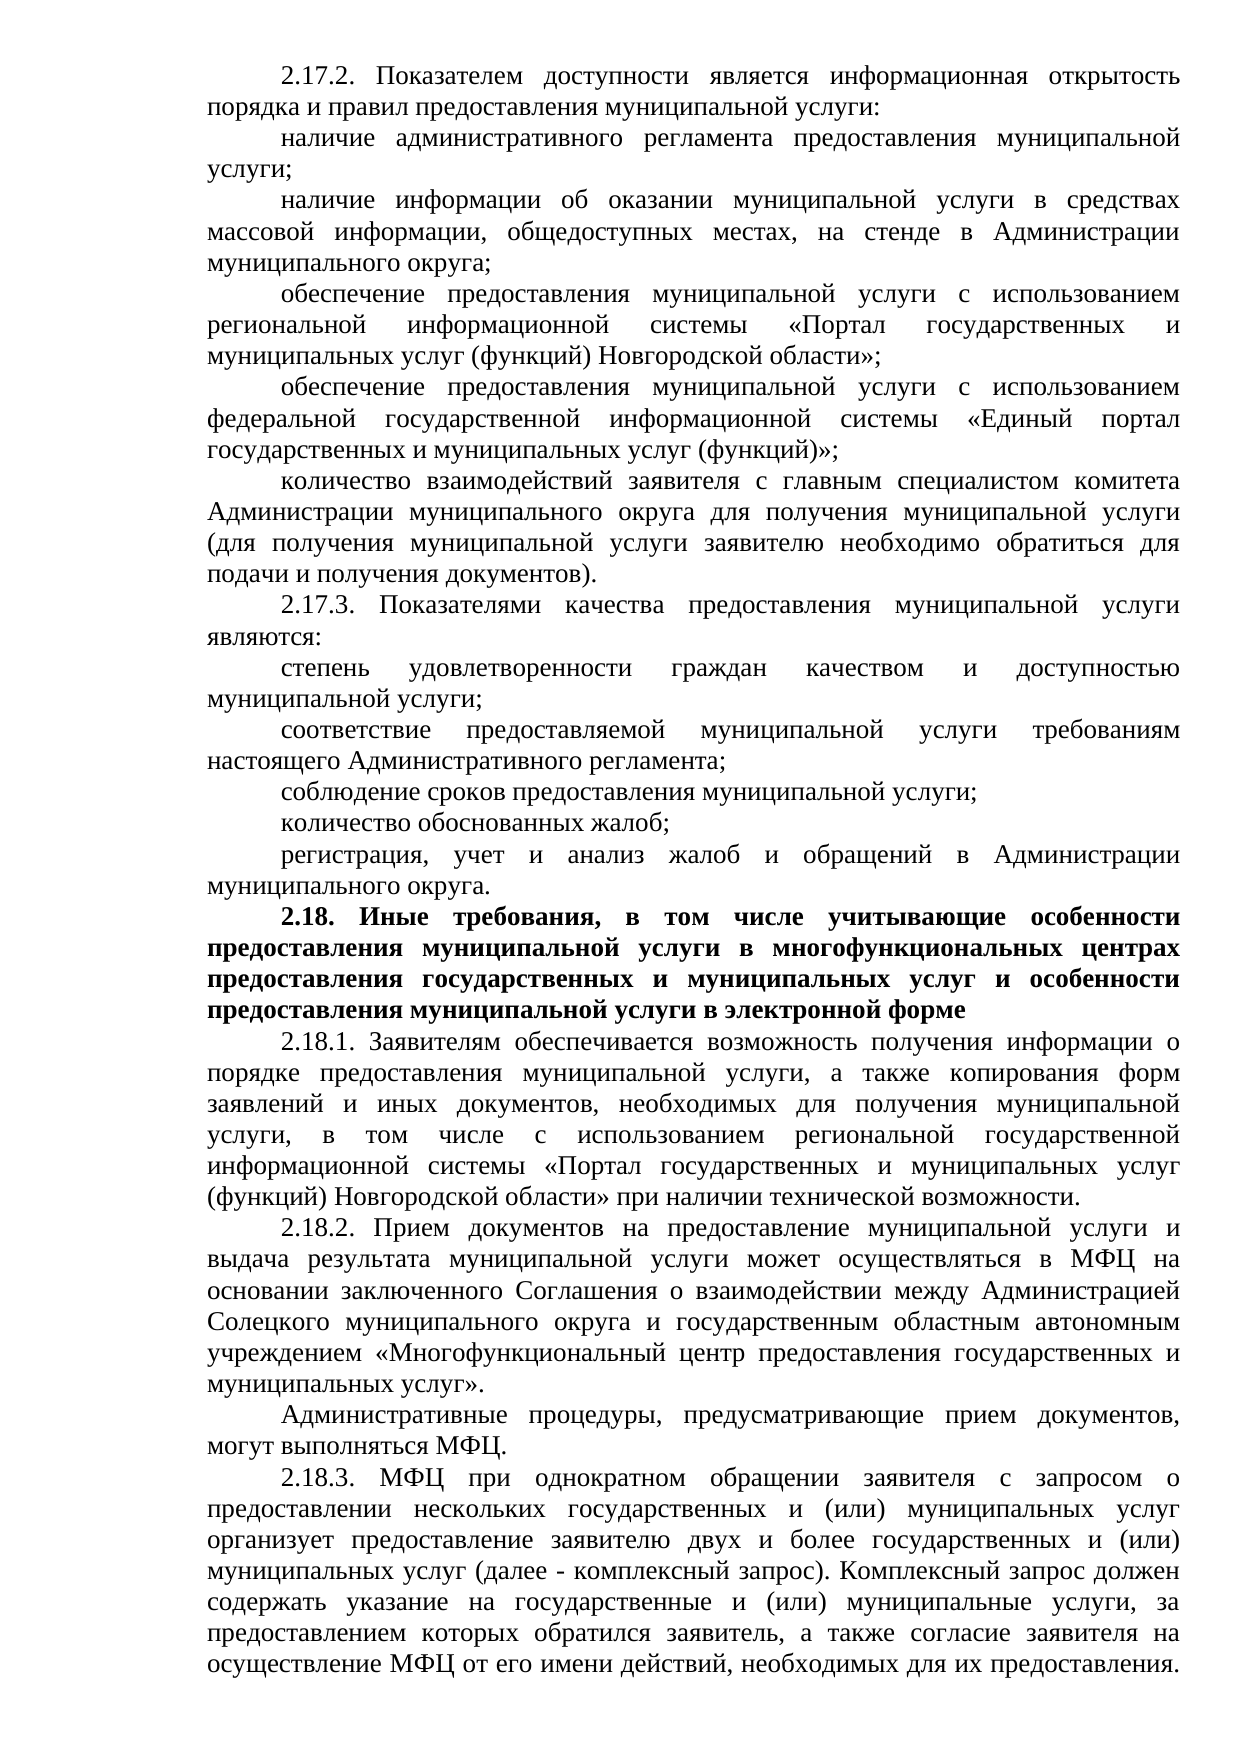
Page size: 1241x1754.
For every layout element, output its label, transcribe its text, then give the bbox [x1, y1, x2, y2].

text 2.17.2. Показателем доступности является информационная открытость порядка и правил предоставления муниципальной услуги: [207, 59, 1181, 121]
text количество взаимодействий заявителя с главным специалистом комитета Администрации муниципального округа для получения муниципальной услуги (для получения муниципальной услуги заявителю необходимо обратиться для подачи и получения документов). [207, 464, 1181, 588]
text наличие административного регламента предоставления муниципальной услуги; [207, 121, 1181, 184]
text обеспечение предоставления муниципальной услуги с использованием региональной информационной системы «Портал государственных и муниципальных услуг (функций) Новгородской области»; [207, 277, 1181, 371]
text соответствие предоставляемой муниципальной услуги требованиям настоящего Административного регламента; [207, 713, 1181, 775]
text 2.17.3. Показателями качества предоставления муниципальной услуги являются: [207, 588, 1181, 651]
text степень удовлетворенности граждан качеством и доступностью муниципальной услуги; [207, 651, 1181, 713]
text соблюдение сроков предоставления муниципальной услуги; [207, 775, 1181, 807]
text обеспечение предоставления муниципальной услуги с использованием федеральной государственной информационной системы «Единый портал государственных и муниципальных услуг (функций)»; [207, 371, 1181, 464]
text 2.18. Иные требования, в том числе учитывающие особенности предоставления муниципальной услуги в многофункциональных центрах предоставления государственных и муниципальных услуг и особенности предоставления муниципальной услуги в электронной форме [207, 900, 1181, 1024]
text количество обоснованных жалоб; [207, 807, 1181, 838]
text наличие информации об оказании муниципальной услуги в средствах массовой информации, общедоступных местах, на стенде в Администрации муниципального округа; [207, 184, 1181, 277]
text регистрация, учет и анализ жалоб и обращений в Администрации муниципального округа. [207, 838, 1181, 900]
text 2.18.1. Заявителям обеспечивается возможность получения информации о порядке предоставления муниципальной услуги, а также копирования форм заявлений и иных документов, необходимых для получения муниципальной услуги, в том числе с использованием региональной государственной информационной системы «Портал государственных и муниципальных услуг (функций) Новгородской области» при наличии технической возможности. [207, 1024, 1181, 1211]
text 2.18.2. Прием документов на предоставление муниципальной услуги и выдача результата муниципальной услуги может осуществляться в МФЦ на основании заключенного Соглашения о взаимодействии между Администрацией Солецкого муниципального округа и государственным областным автономным учреждением «Многофункциональный центр предоставления государственных и муниципальных услуг». [207, 1211, 1181, 1398]
text Административные процедуры, предусматривающие прием документов, могут выполняться МФЦ. [207, 1398, 1181, 1461]
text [207, 1461, 1181, 1679]
